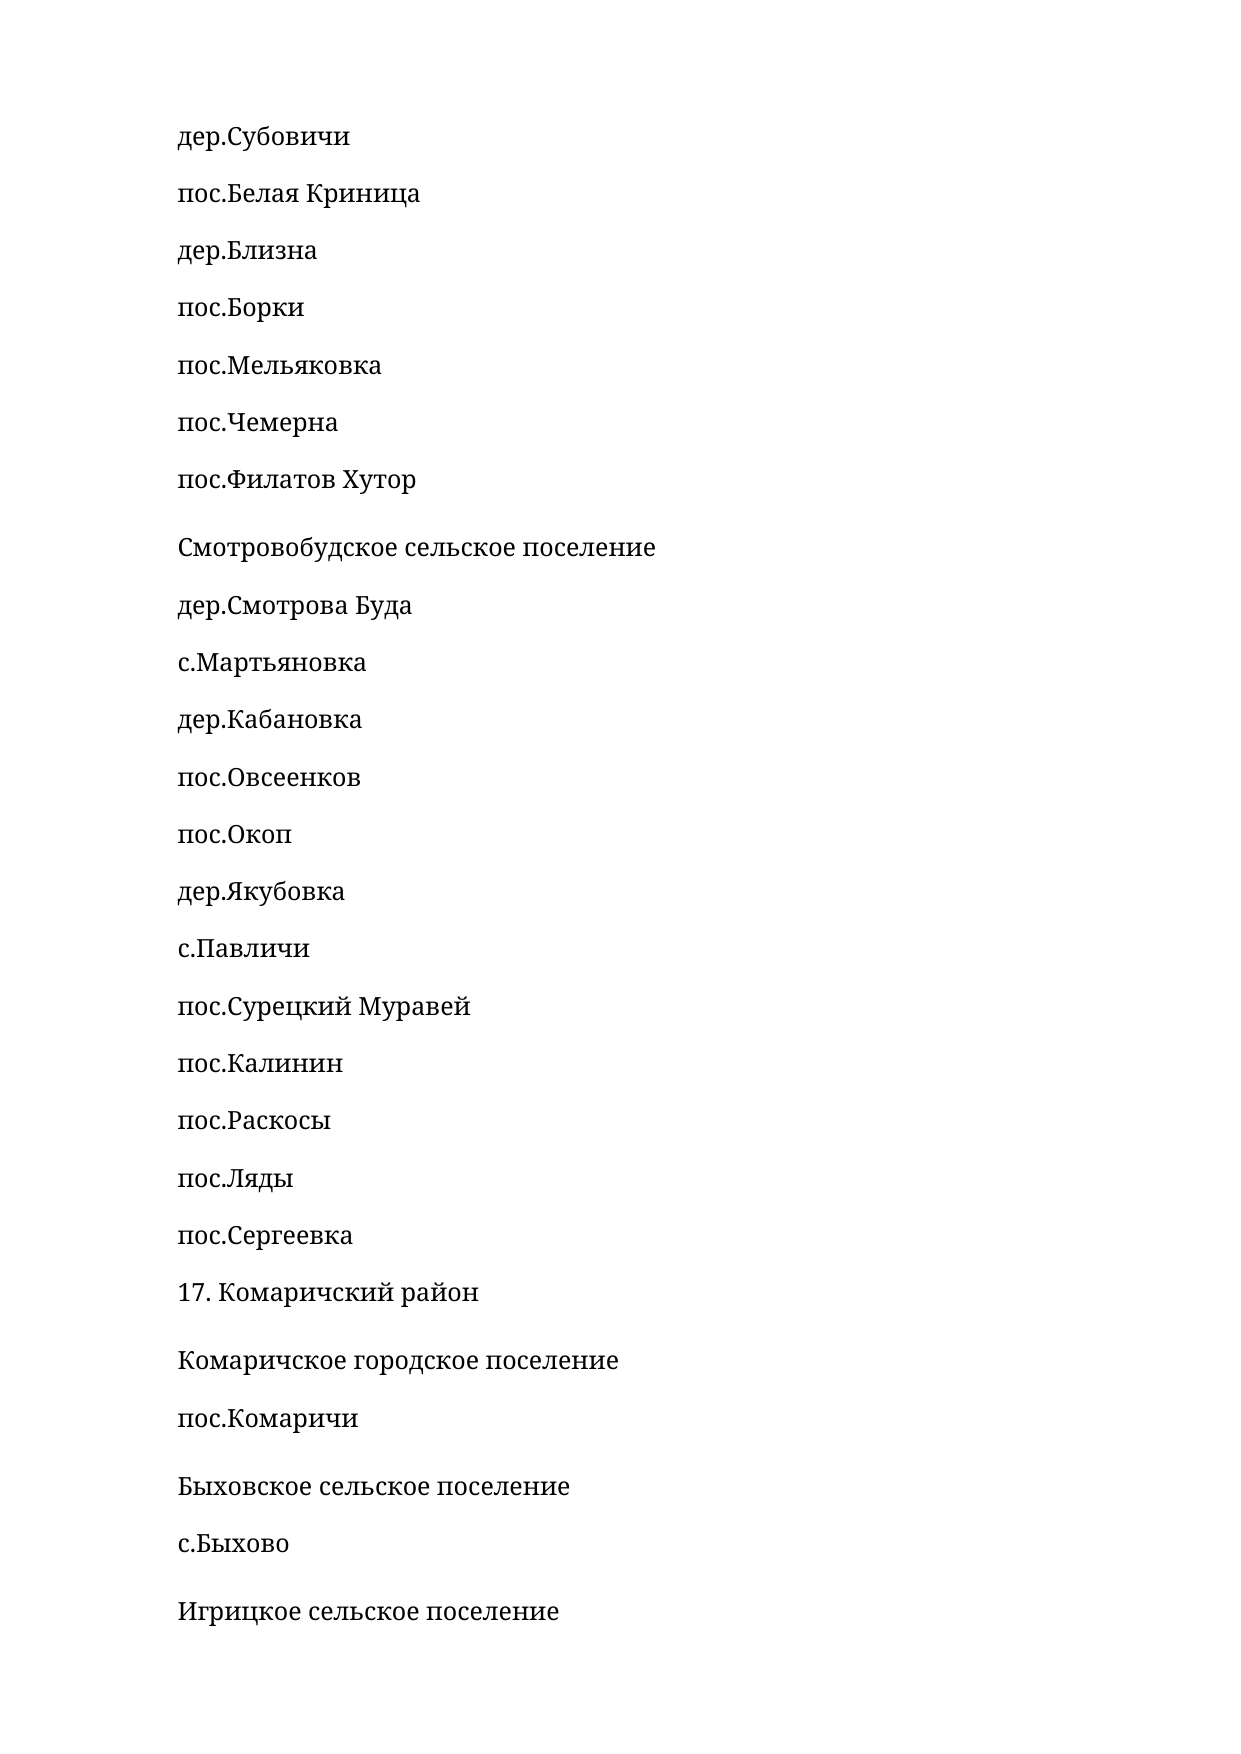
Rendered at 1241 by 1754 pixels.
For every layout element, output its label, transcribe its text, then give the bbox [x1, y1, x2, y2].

text пос.Раскосы [177, 1103, 1152, 1137]
text пос.Борки [177, 290, 1152, 324]
text пос.Окоп [177, 816, 1152, 851]
text пос.Чемерна [177, 404, 1152, 439]
text дер.Субовичи [177, 118, 1152, 152]
text пос.Овсеенков [177, 759, 1152, 793]
text дер.Якубовка [177, 874, 1152, 908]
text пос.Мельяковка [177, 347, 1152, 381]
text пос.Калинин [177, 1046, 1152, 1080]
text дер.Близна [177, 233, 1152, 267]
text пос.Филатов Хутор Смотровобудское сельское поселение [177, 462, 1152, 564]
text с.Мартьяновка [177, 644, 1152, 679]
text с.Быхово Игрицкое сельское поселение [177, 1526, 1152, 1628]
text дер.Смотрова Буда [177, 587, 1152, 621]
text пос.Ляды [177, 1160, 1152, 1194]
text пос.Белая Криница [177, 175, 1152, 209]
text пос.Сурецкий Муравей [177, 988, 1152, 1022]
text с.Павличи [177, 931, 1152, 965]
text пос.Сергеевка [177, 1217, 1152, 1252]
text 17. Комаричский район Комаричское городское поселение [177, 1275, 1152, 1377]
text пос.Комаричи Быховское сельское поселение [177, 1400, 1152, 1502]
text дер.Кабановка [177, 702, 1152, 736]
